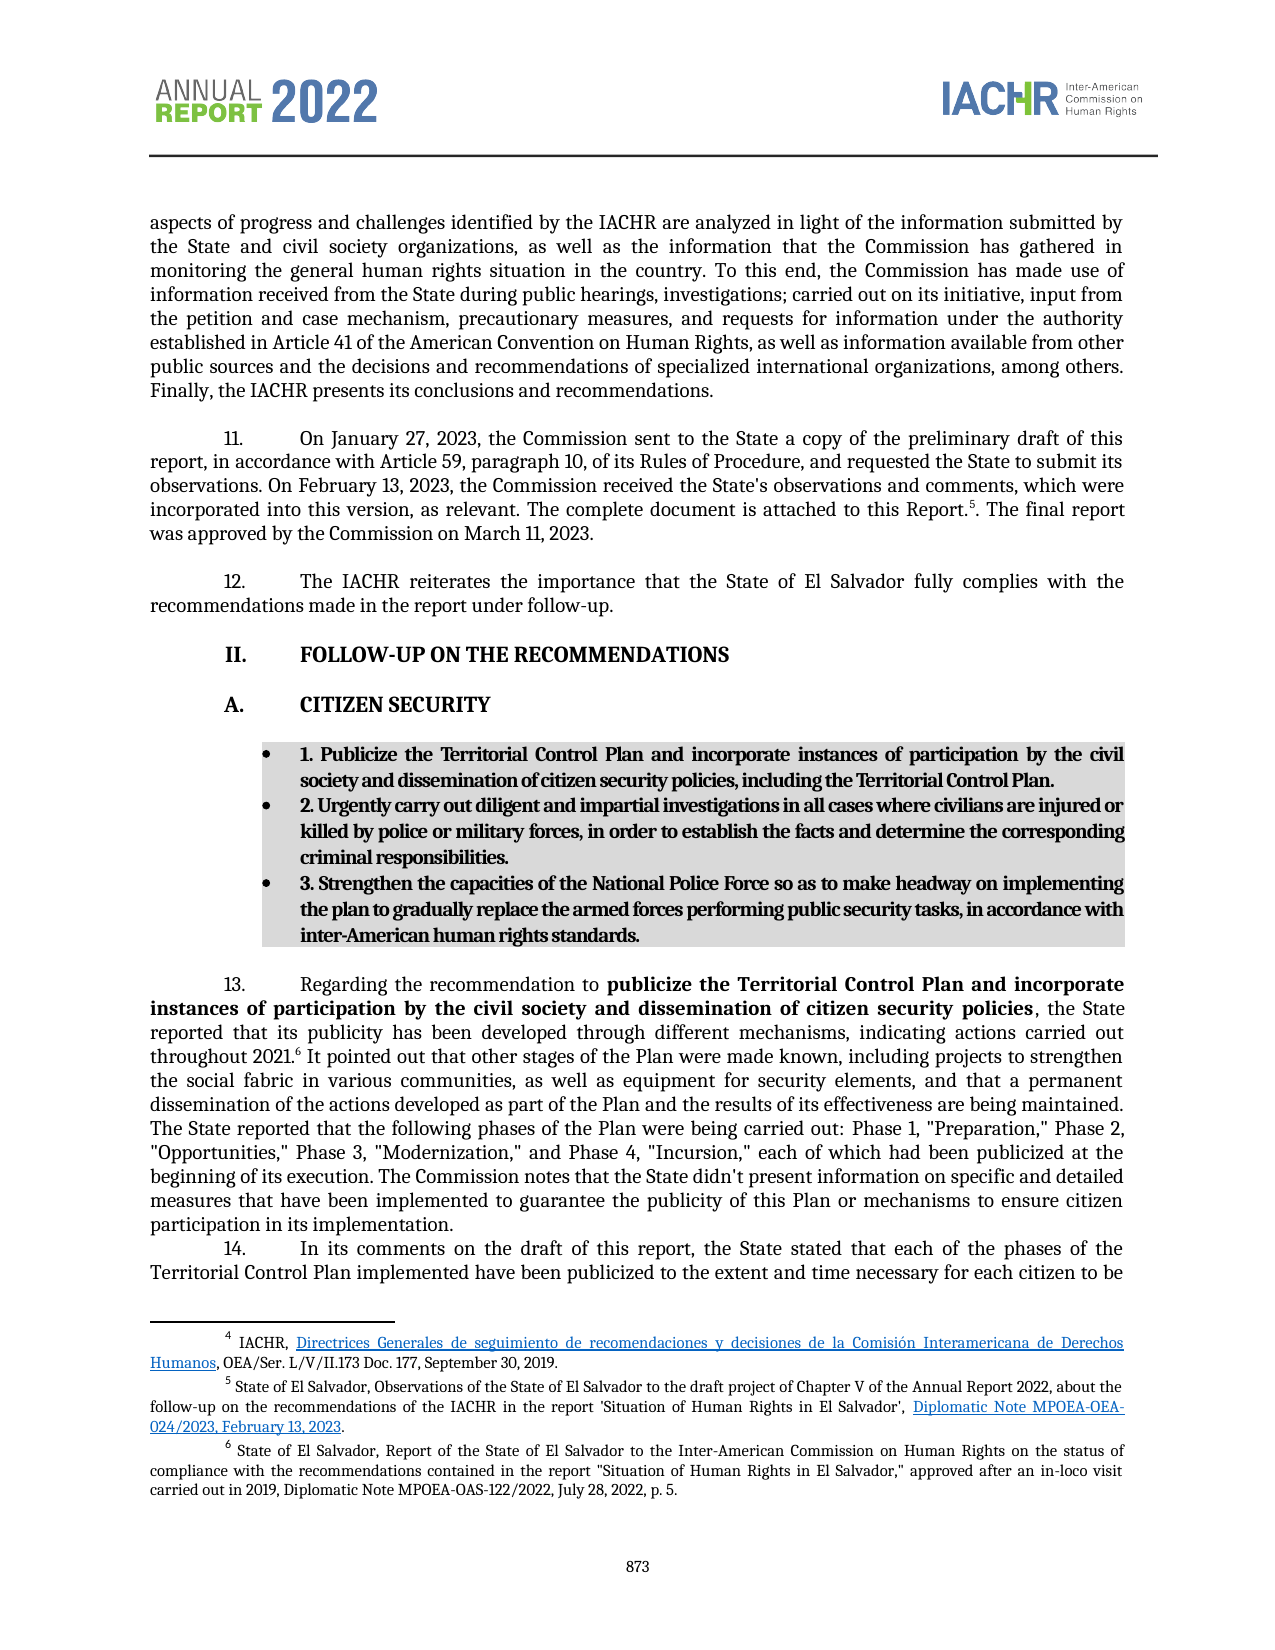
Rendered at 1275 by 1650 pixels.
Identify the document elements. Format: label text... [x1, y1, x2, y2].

picture [935, 73, 1159, 125]
list Regarding the recommendation to publicize the Territorial Control Plan and incorporate instances of participation by the civil society and dissemination of citizen security policies, the State reported that its publicity has been developed through different mechanisms, indicating actions carried out throughout 2021. It pointed out that other stages of the Plan were made known, including projects to strengthen the social fabric in various communities, as well as equipment for security elements, and that a permanent dissemination of the actions developed as part of the Plan and the results of its effectiveness are being maintained. The State reported that the following phases of the Plan were being carried out: Phase 1, "Preparation," Phase 2, "Opportunities," Phase 3, "Modernization," and Phase 4, "Incursion," each of which had been publicized at the beginning of its execution. The Commission notes that the State didn't present information on specific and detailed measures that have been implemented to guarantee the publicity of this Plan or mechanisms to ensure citizen participation in its implementation. [150, 973, 1125, 1237]
list The IACHR reiterates the importance that the State of El Salvador fully complies with the recommendations made in the report under follow-up. [150, 570, 1125, 618]
title 1. Publicize the Territorial Control Plan and incorporate instances of participation by the civil society and dissemination of citizen security policies, including the Territorial Control Plan. [262, 742, 1125, 792]
title 2. Urgently carry out diligent and impartial investigations in all cases where civilians are injured or killed by police or military forces, in order to establish the facts and determine the corresponding criminal responsibilities. [262, 794, 1125, 870]
subtitle CITIZEN SECURITY [224, 692, 1125, 718]
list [150, 1237, 1125, 1284]
list On January 27, 2023, the Commission sent to the State a copy of the preliminary draft of this report, in accordance with Article 59, paragraph 10, of its Rules of Procedure, and requested the State to submit its observations. On February 13, 2023, the Commission received the State's observations and comments, which were incorporated into this version, as relevant. The complete document is attached to this Report.. The final report was approved by the Commission on March 11, 2023. [150, 426, 1125, 546]
title 3. Strengthen the capacities of the National Police Force so as to make headway on implementing the plan to gradually replace the armed forces performing public security tasks, in accordance with inter-American human rights standards. [262, 872, 1125, 947]
subtitle FOLLOW-UP ON THE RECOMMENDATIONS [225, 642, 1125, 668]
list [150, 211, 1125, 402]
picture [150, 73, 380, 128]
